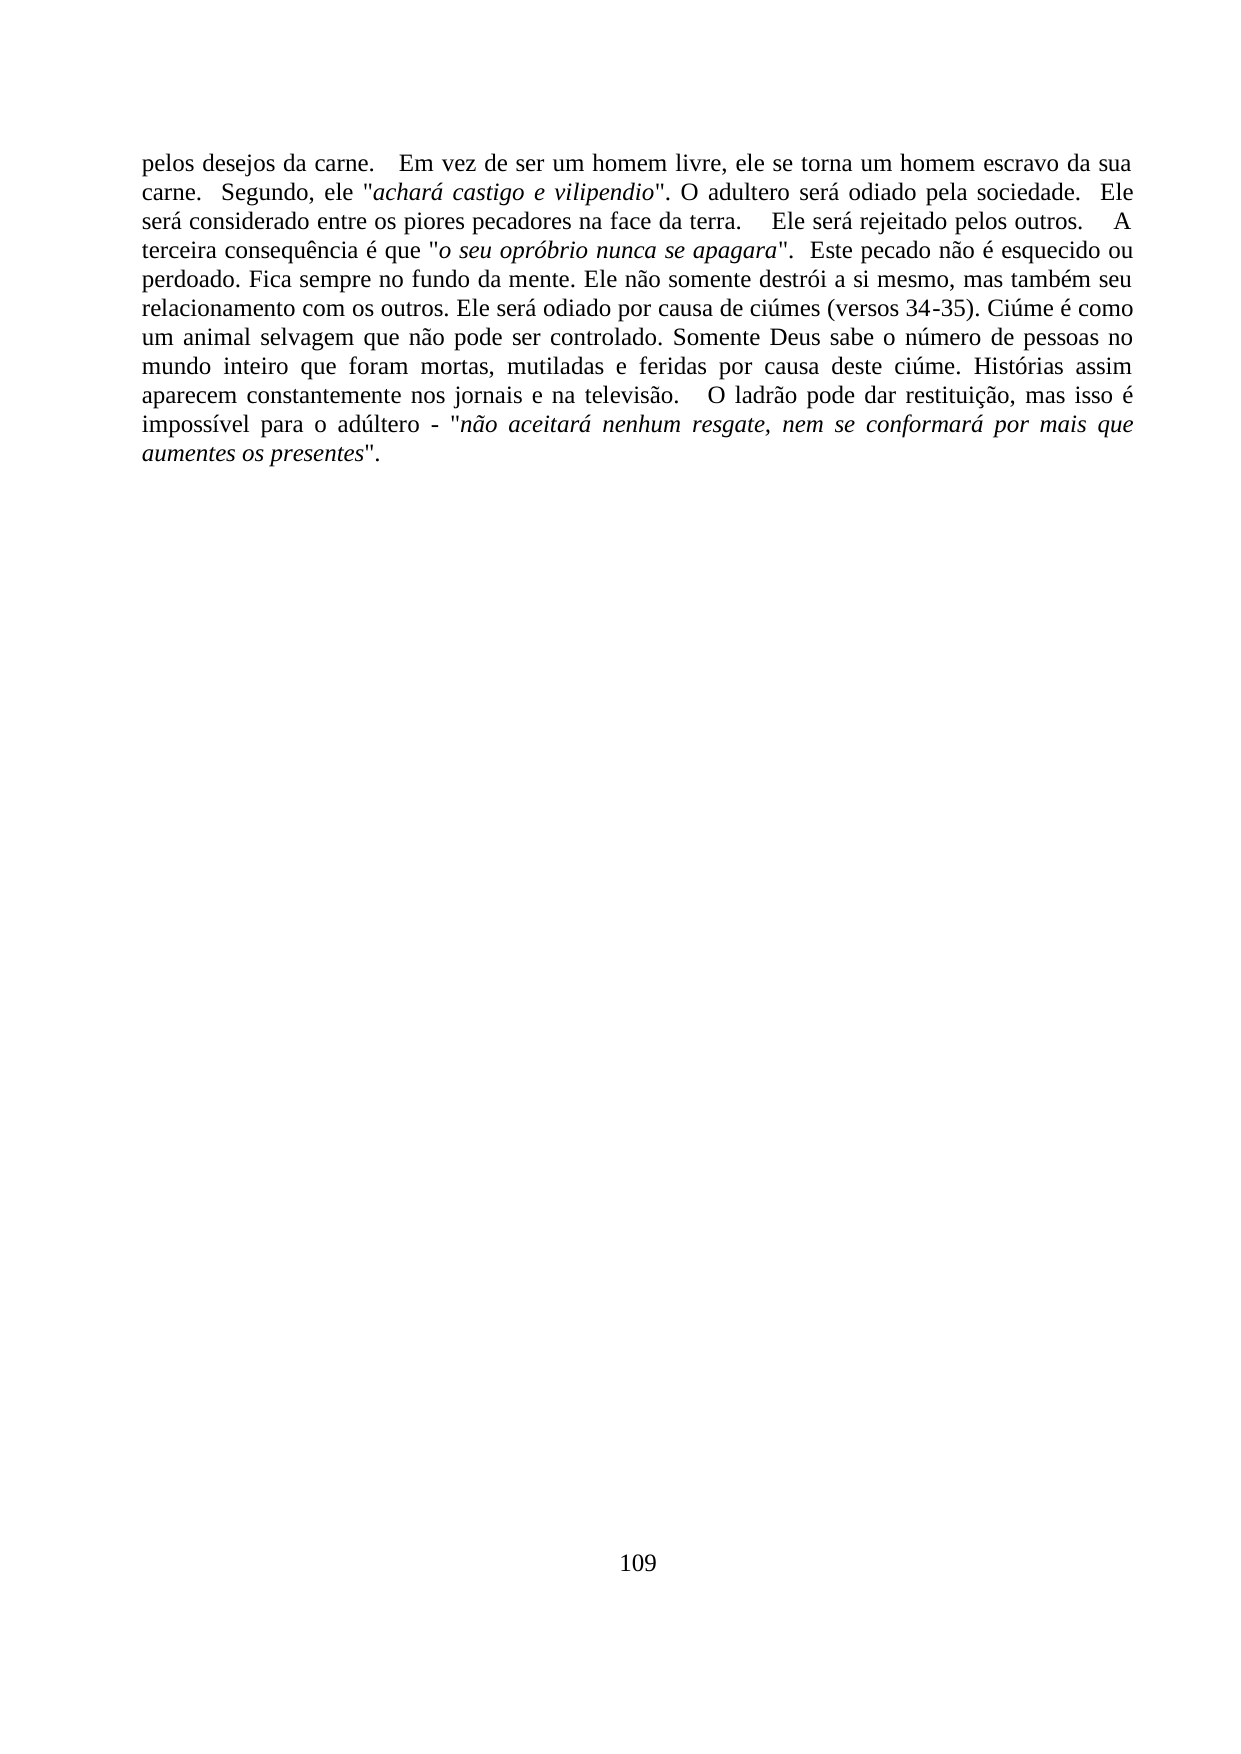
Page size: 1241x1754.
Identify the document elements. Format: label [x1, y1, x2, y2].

text [142, 148, 1134, 467]
